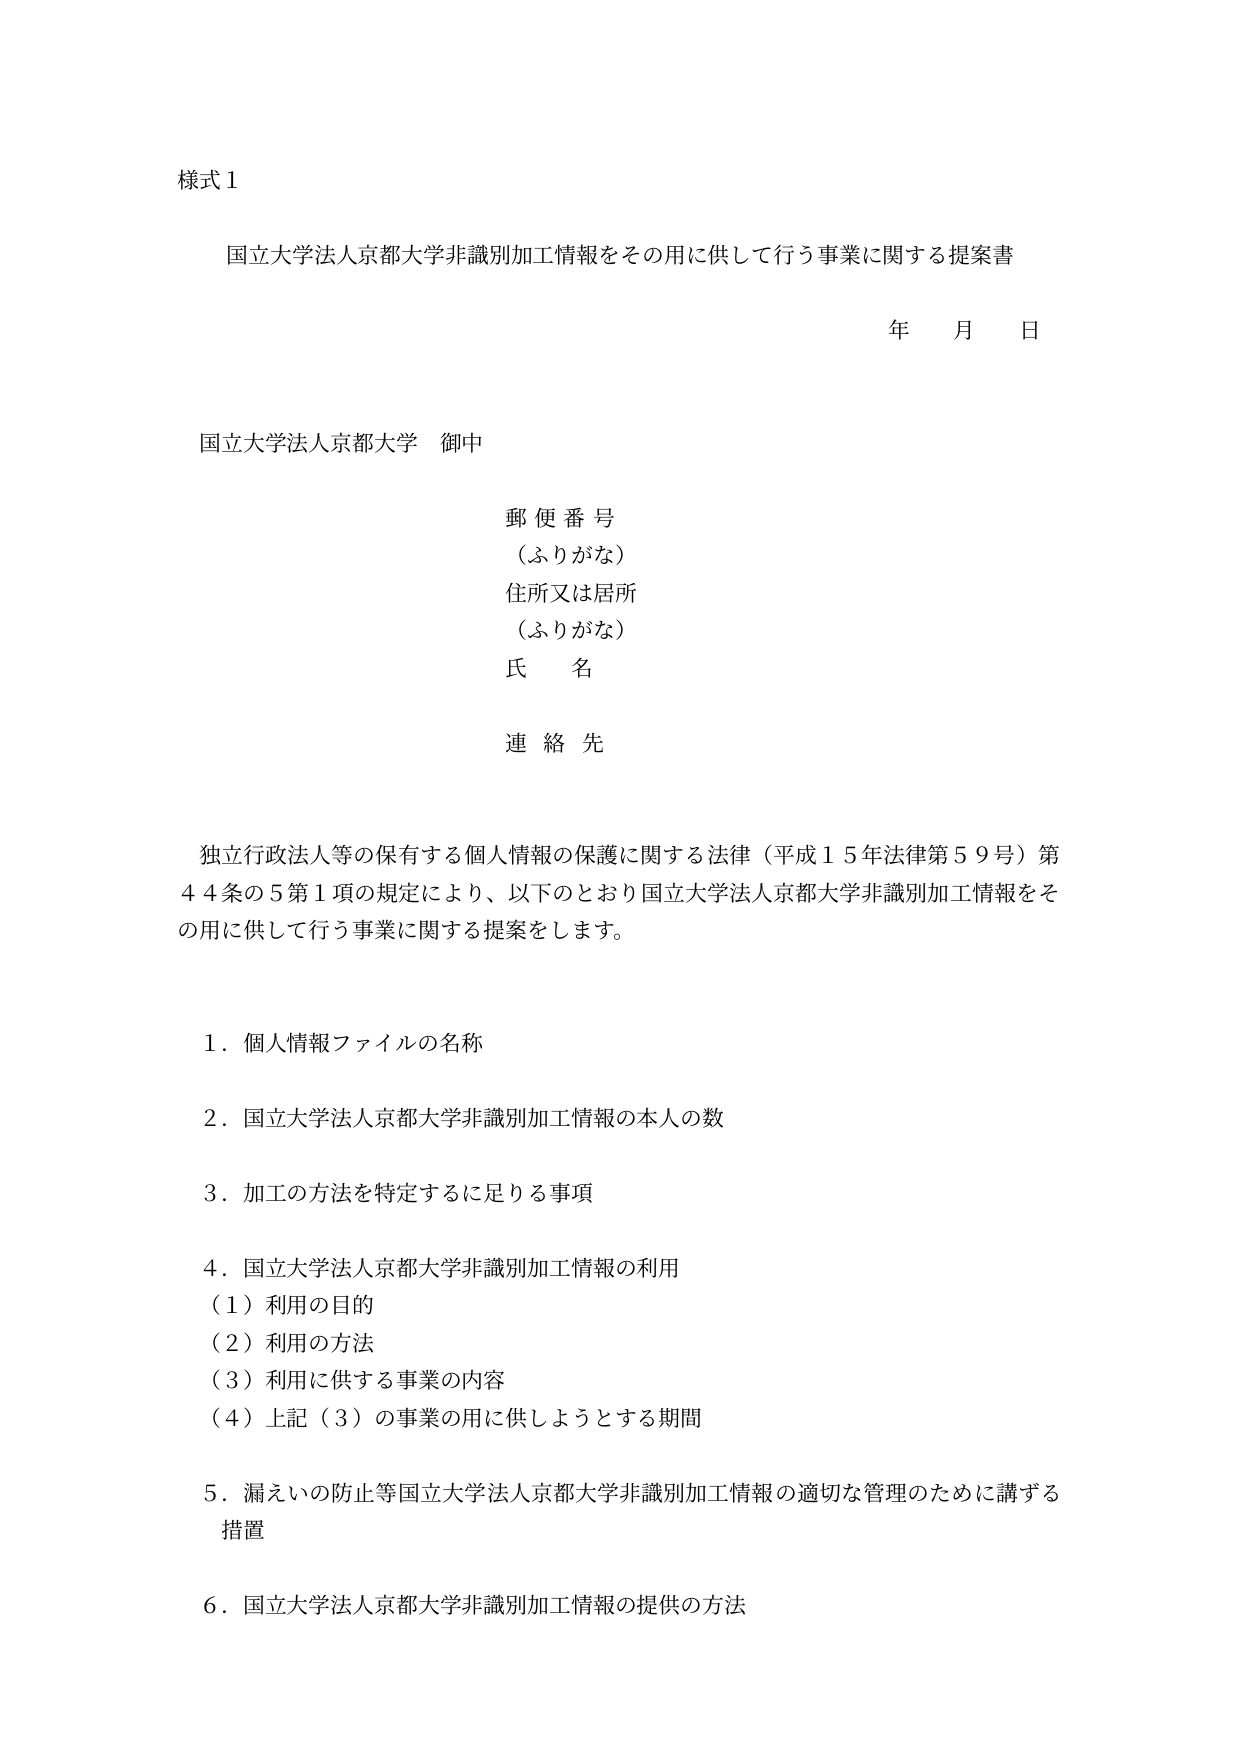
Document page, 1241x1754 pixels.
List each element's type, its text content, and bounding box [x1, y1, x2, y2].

text 国立大学法人京都大学非識別加工情報をその用に供して行う事業に関する提案書 [177, 236, 1063, 273]
text 独立行政法人等の保有する個人情報の保護に関する法律（平成１５年法律第５９号）第４４条の５第１項の規定により、以下のとおり国立大学法人京都大学非識別加工情報をその用に供して行う事業に関する提案をします。 [177, 836, 1063, 948]
text ５．漏えいの防止等国立大学法人京都大学非識別加工情報の適切な管理のために講ずる措置 [199, 1473, 1063, 1548]
text （ふりがな） [177, 611, 1063, 648]
text （２）利用の方法 [199, 1323, 1063, 1361]
text ４．国立大学法人京都大学非識別加工情報の利用 [199, 1248, 1063, 1286]
text 住所又は居所 [505, 573, 1063, 611]
text 氏名 [177, 648, 1063, 686]
text ２．国立大学法人京都大学非識別加工情報の本人の数 [177, 1098, 1063, 1136]
text ６．国立大学法人京都大学非識別加工情報の提供の方法 [177, 1586, 1063, 1623]
text 様式１ [177, 161, 1063, 198]
text ３．加工の方法を特定するに足りる事項 [199, 1173, 1063, 1211]
text （３）利用に供する事業の内容 [199, 1361, 1063, 1398]
text （ふりがな） [177, 536, 1063, 573]
text 郵便番号 [177, 498, 1063, 536]
text （４）上記（３）の事業の用に供しようとする期間 [177, 1398, 1063, 1436]
text 年 月 日 [177, 311, 1041, 348]
text 連絡先 [505, 723, 1063, 761]
text １．個人情報ファイルの名称 [177, 1023, 1063, 1061]
text （１）利用の目的 [199, 1286, 1063, 1323]
text 国立大学法人京都大学 御中 [177, 423, 1063, 461]
